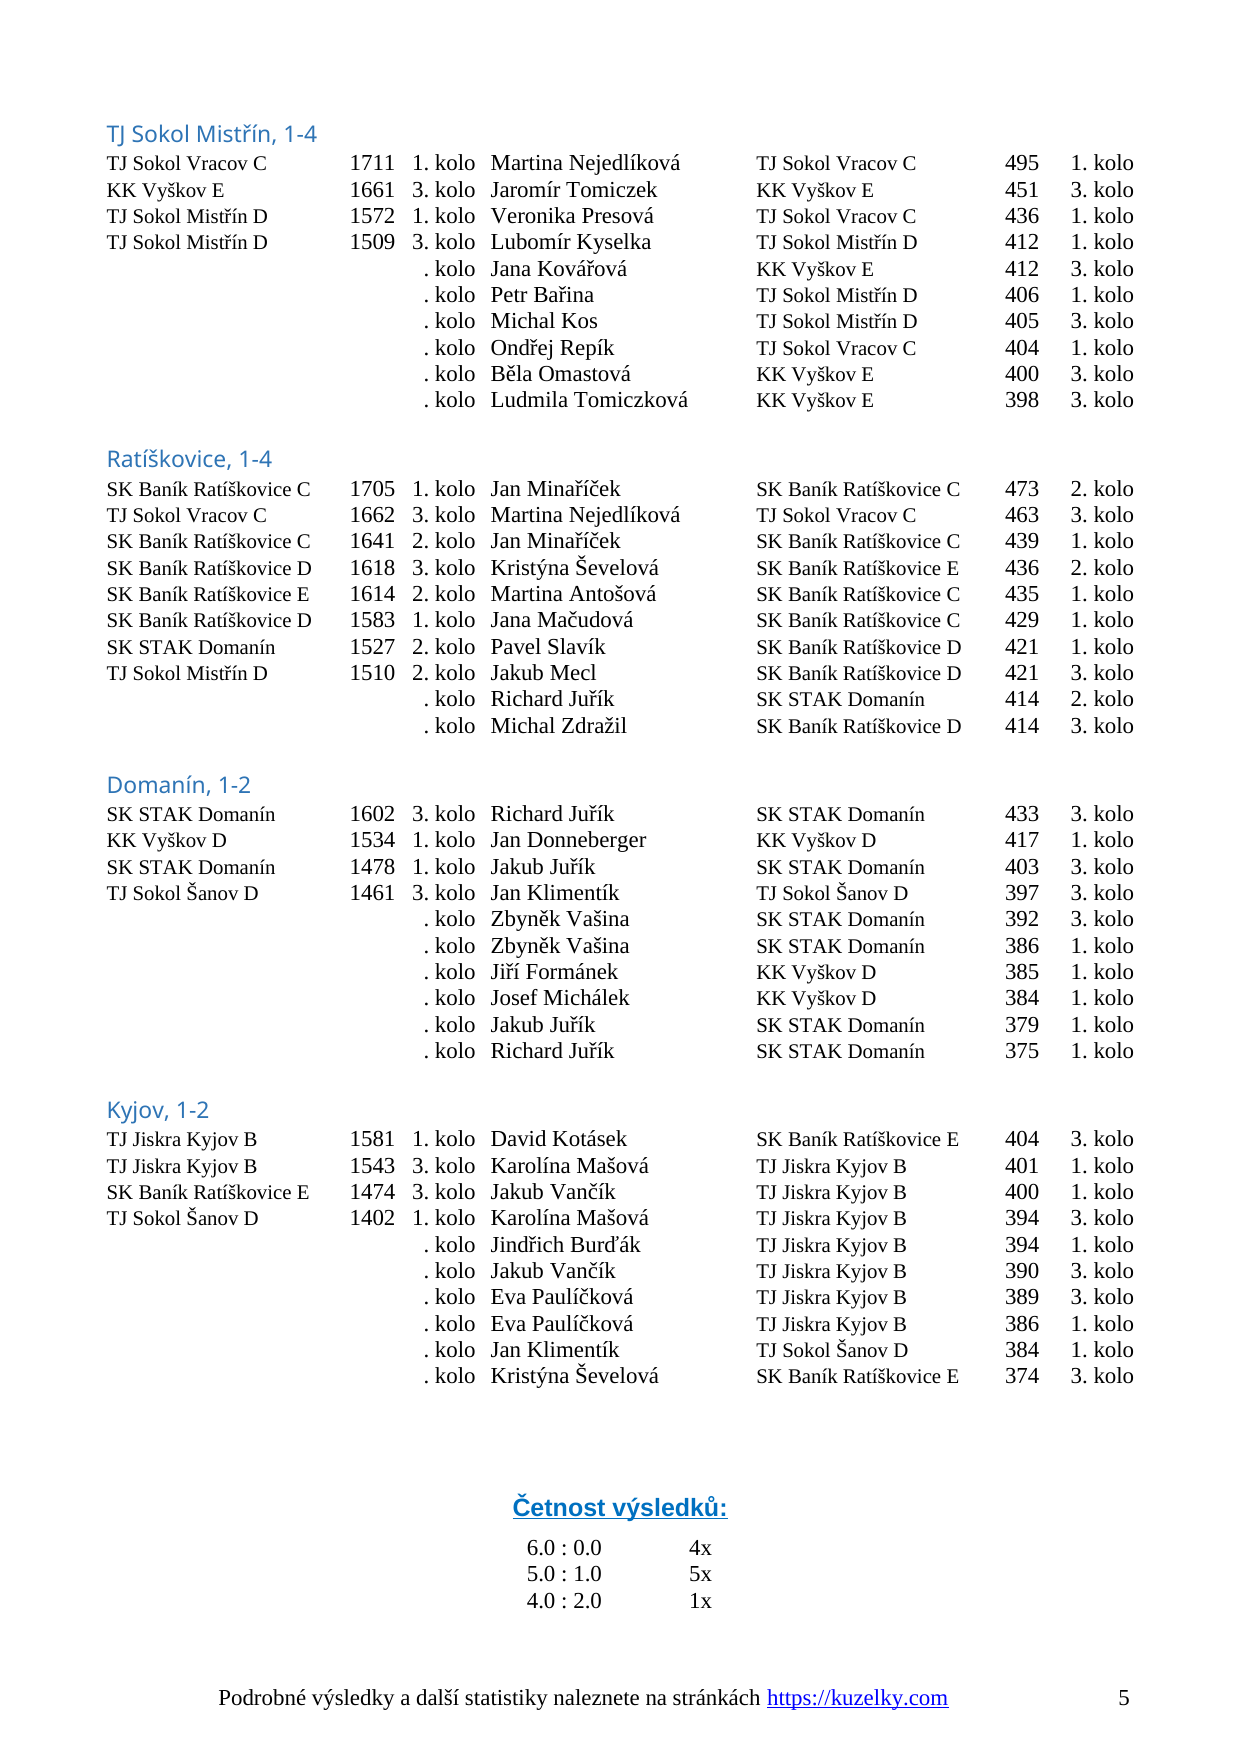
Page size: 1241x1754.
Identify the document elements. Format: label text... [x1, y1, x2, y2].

text . kolo Ludmila Tomiczková KK Vyškov E 398 3. kolo [106, 387, 1134, 413]
text TJ Jiskra Kyjov B 1543 3. kolo Karolína Mašová TJ Jiskra Kyjov B 401 1. kolo [106, 1152, 1134, 1178]
text 6.0 : 0.0 4x [106, 1534, 1134, 1561]
subtitle Ratíškovice, 1-4 [106, 443, 1134, 475]
text TJ Sokol Vracov C 1662 3. kolo Martina Nejedlíková TJ Sokol Vracov C 463 3. kolo [106, 501, 1134, 527]
subtitle TJ Sokol Mistřín, 1-4 [106, 118, 1134, 149]
text TJ Sokol Šanov D 1402 1. kolo Karolína Mašová TJ Jiskra Kyjov B 394 3. kolo [106, 1204, 1134, 1231]
text SK Baník Ratíškovice C 1641 2. kolo Jan Minaříček SK Baník Ratíškovice C 439 1. kolo [106, 527, 1134, 554]
text . kolo Ondřej Repík TJ Sokol Vracov C 404 1. kolo [106, 334, 1134, 360]
text . kolo Jiří Formánek KK Vyškov D 385 1. kolo [106, 958, 1134, 984]
text . kolo Zbyněk Vašina SK STAK Domanín 392 3. kolo [106, 905, 1134, 932]
subtitle Kyjov, 1-2 [106, 1094, 1134, 1125]
text . kolo Jana Kovářová KK Vyškov E 412 3. kolo [106, 255, 1134, 281]
text 5.0 : 1.0 5x [106, 1561, 1134, 1587]
text . kolo Michal Kos TJ Sokol Mistřín D 405 3. kolo [106, 307, 1134, 334]
text . kolo Zbyněk Vašina SK STAK Domanín 386 1. kolo [106, 932, 1134, 958]
text TJ Sokol Mistřín D 1509 3. kolo Lubomír Kyselka TJ Sokol Mistřín D 412 1. kolo [106, 228, 1134, 255]
text TJ Sokol Šanov D 1461 3. kolo Jan Klimentík TJ Sokol Šanov D 397 3. kolo [106, 879, 1134, 905]
text . kolo Jakub Juřík SK STAK Domanín 379 1. kolo [106, 1011, 1134, 1037]
text SK Baník Ratíškovice C 1705 1. kolo Jan Minaříček SK Baník Ratíškovice C 473 2. kolo [106, 475, 1134, 501]
subtitle Domanín, 1-2 [106, 769, 1134, 800]
text . kolo Petr Bařina TJ Sokol Mistřín D 406 1. kolo [106, 281, 1134, 307]
text . kolo Běla Omastová KK Vyškov E 400 3. kolo [106, 360, 1134, 387]
text SK Baník Ratíškovice D 1583 1. kolo Jana Mačudová SK Baník Ratíškovice C 429 1. kolo [106, 606, 1134, 633]
text 4.0 : 2.0 1x [106, 1587, 1134, 1613]
text SK STAK Domanín 1527 2. kolo Pavel Slavík SK Baník Ratíškovice D 421 1. kolo [106, 633, 1134, 659]
text SK Baník Ratíškovice E 1474 3. kolo Jakub Vančík TJ Jiskra Kyjov B 400 1. kolo [106, 1178, 1134, 1204]
text TJ Jiskra Kyjov B 1581 1. kolo David Kotásek SK Baník Ratíškovice E 404 3. kolo [106, 1125, 1134, 1152]
text . kolo Jindřich Burďák TJ Jiskra Kyjov B 394 1. kolo [106, 1231, 1134, 1257]
text . kolo Richard Juřík SK STAK Domanín 414 2. kolo [106, 686, 1134, 712]
text . kolo Richard Juřík SK STAK Domanín 375 1. kolo [106, 1037, 1134, 1063]
text . kolo Jakub Vančík TJ Jiskra Kyjov B 390 3. kolo [106, 1257, 1134, 1283]
text SK STAK Domanín 1478 1. kolo Jakub Juřík SK STAK Domanín 403 3. kolo [106, 853, 1134, 879]
text . kolo Josef Michálek KK Vyškov D 384 1. kolo [106, 984, 1134, 1011]
text TJ Sokol Mistřín D 1572 1. kolo Veronika Presová TJ Sokol Vracov C 436 1. kolo [106, 202, 1134, 228]
text Četnost výsledků: [94, 1493, 1145, 1522]
text . kolo Michal Zdražil SK Baník Ratíškovice D 414 3. kolo [106, 712, 1134, 738]
text . kolo Kristýna Ševelová SK Baník Ratíškovice E 374 3. kolo [106, 1362, 1134, 1389]
text . kolo Jan Klimentík TJ Sokol Šanov D 384 1. kolo [106, 1336, 1134, 1362]
text KK Vyškov D 1534 1. kolo Jan Donneberger KK Vyškov D 417 1. kolo [106, 826, 1134, 853]
text SK Baník Ratíškovice D 1618 3. kolo Kristýna Ševelová SK Baník Ratíškovice E 436 2. kolo [106, 554, 1134, 580]
text SK Baník Ratíškovice E 1614 2. kolo Martina Antošová SK Baník Ratíškovice C 435 1. kolo [106, 580, 1134, 606]
text . kolo Eva Paulíčková TJ Jiskra Kyjov B 389 3. kolo [106, 1283, 1134, 1310]
text . kolo Eva Paulíčková TJ Jiskra Kyjov B 386 1. kolo [106, 1310, 1134, 1336]
text TJ Sokol Mistřín D 1510 2. kolo Jakub Mecl SK Baník Ratíškovice D 421 3. kolo [106, 659, 1134, 686]
text KK Vyškov E 1661 3. kolo Jaromír Tomiczek KK Vyškov E 451 3. kolo [106, 176, 1134, 202]
text SK STAK Domanín 1602 3. kolo Richard Juřík SK STAK Domanín 433 3. kolo [106, 800, 1134, 826]
text TJ Sokol Vracov C 1711 1. kolo Martina Nejedlíková TJ Sokol Vracov C 495 1. kolo [106, 149, 1134, 176]
